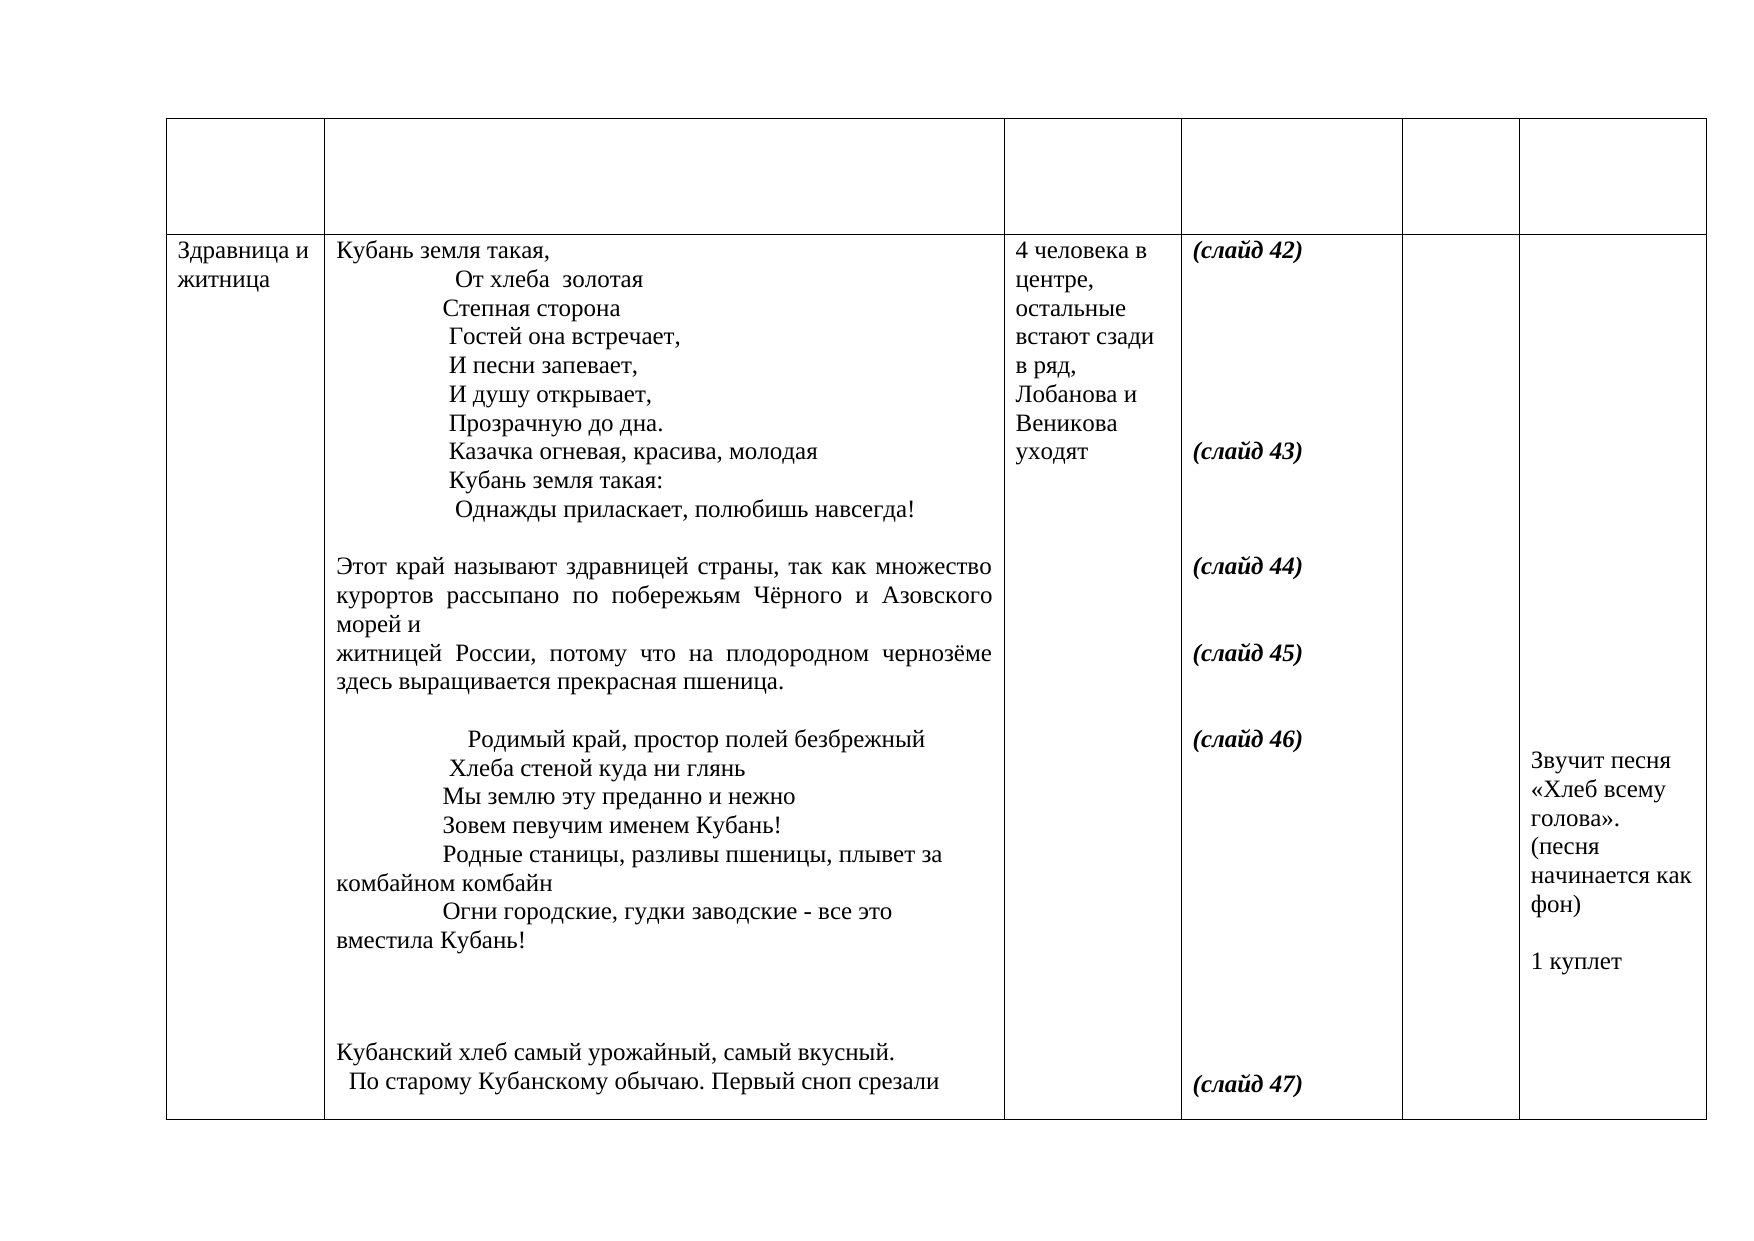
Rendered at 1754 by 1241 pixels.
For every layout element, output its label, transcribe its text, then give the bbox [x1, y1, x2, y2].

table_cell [325, 119, 1004, 234]
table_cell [1182, 119, 1402, 234]
table_cell Здравница и житница [167, 235, 324, 1119]
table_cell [1005, 235, 1181, 1119]
table_cell [1403, 119, 1519, 234]
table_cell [1005, 119, 1181, 234]
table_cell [1520, 119, 1706, 234]
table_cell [1182, 235, 1402, 1119]
table_cell [1403, 235, 1519, 1119]
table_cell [167, 119, 324, 234]
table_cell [1520, 235, 1706, 1119]
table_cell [325, 235, 1004, 1119]
